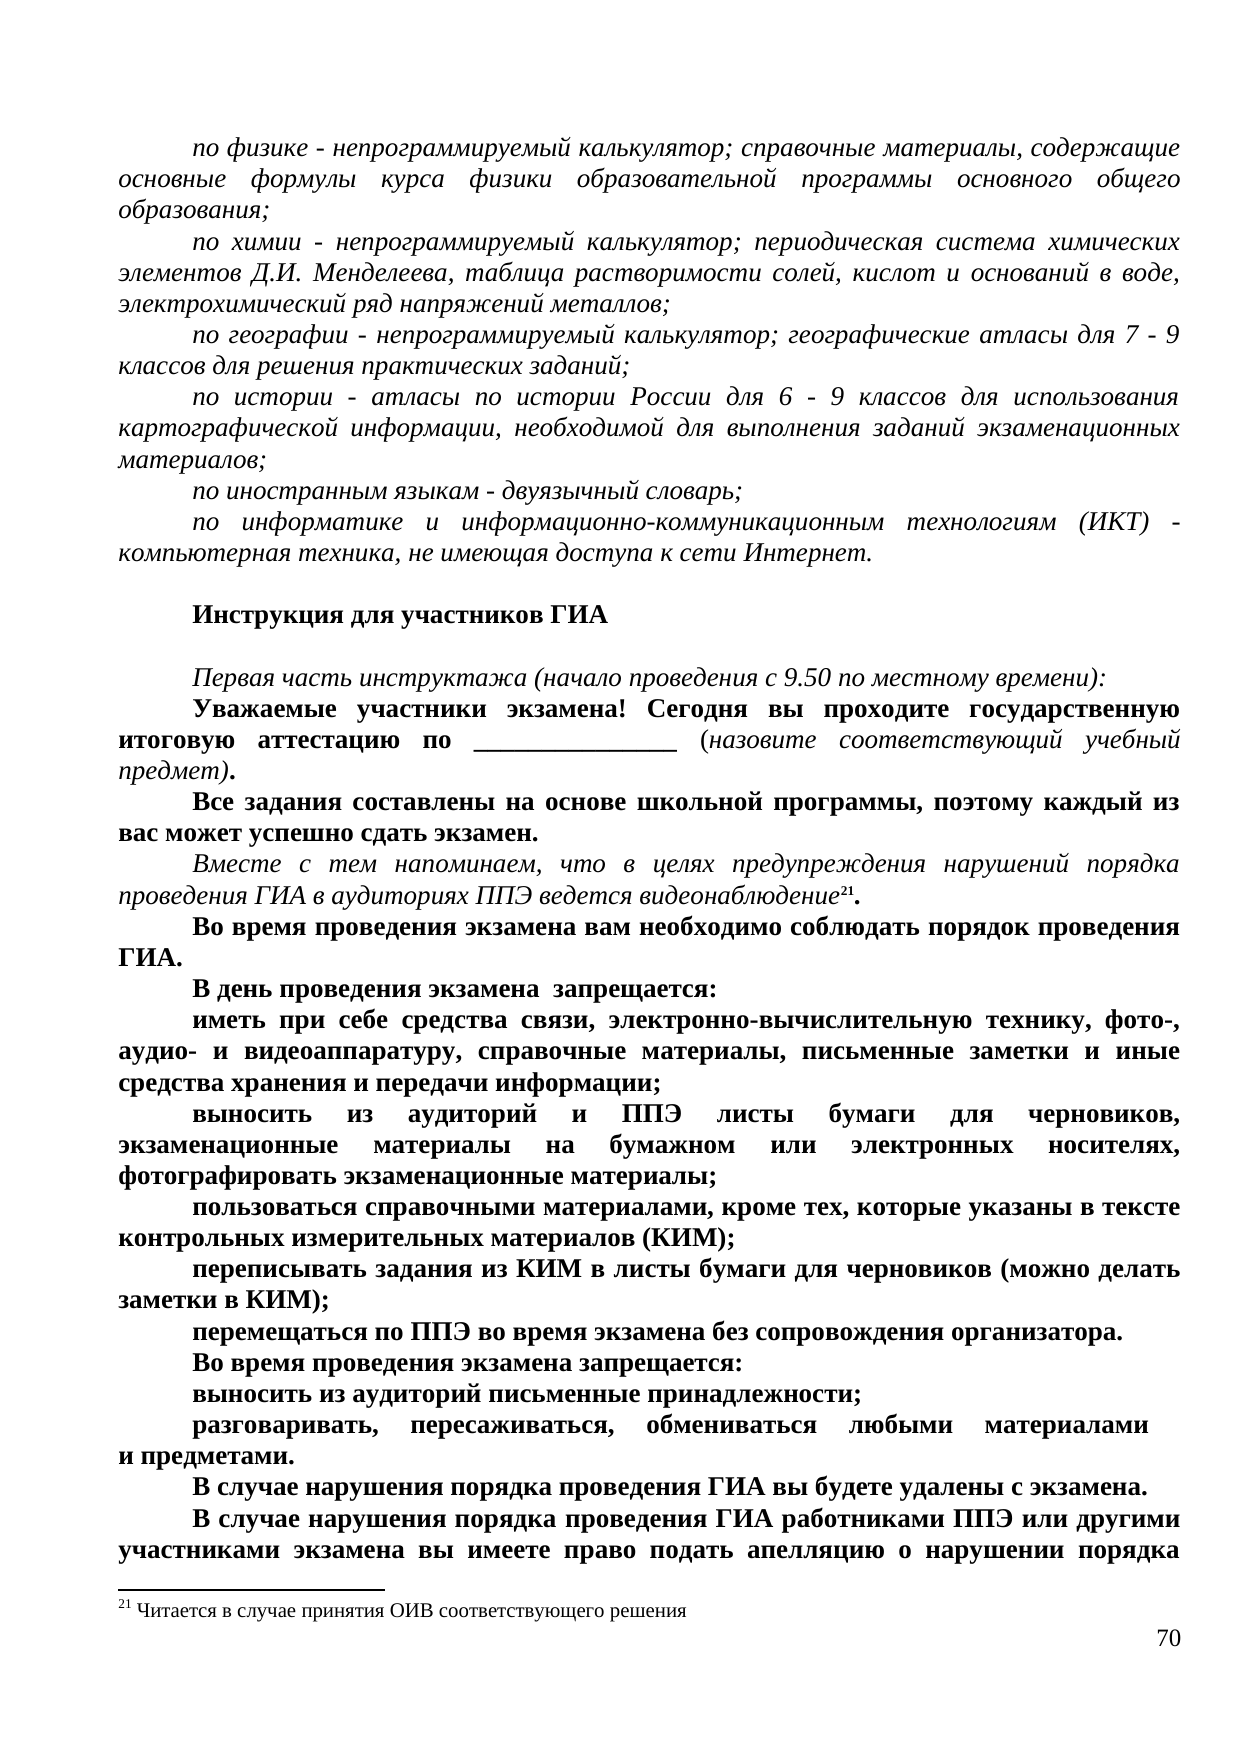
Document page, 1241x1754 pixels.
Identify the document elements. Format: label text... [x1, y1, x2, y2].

text выносить из аудиторий и ППЭ листы бумаги для черновиков, экзаменационные материалы на бумажном или электронных носителях, фотографировать экзаменационные материалы; [118, 1097, 1181, 1190]
text по физике - непрограммируемый калькулятор; справочные материалы, содержащие основные формулы курса физики образовательной программы основного общего образования; [118, 131, 1181, 225]
text по истории - атласы по истории России для 6 - 9 классов для использования картографической информации, необходимой для выполнения заданий экзаменационных материалов; [118, 380, 1181, 474]
text В случае нарушения порядка проведения ГИА вы будете удалены с экзамена. [118, 1471, 1181, 1502]
text Уважаемые участники экзамена! Сегодня вы проходите государственную итоговую аттестацию по _______________ (назовите соответствующий учебный предмет). [118, 692, 1181, 785]
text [118, 1502, 1181, 1564]
text переписывать задания из КИМ в листы бумаги для черновиков (можно делать заметки в КИМ); [118, 1252, 1181, 1315]
text разговаривать, пересаживаться, обмениваться любыми материалами и предметами. [118, 1408, 1181, 1471]
text по иностранным языкам - двуязычный словарь; [118, 474, 1181, 505]
text Все задания составлены на основе школьной программы, поэтому каждый из вас может успешно сдать экзамен. [118, 785, 1181, 848]
text Во время проведения экзамена запрещается: [118, 1346, 1181, 1377]
text пользоваться справочными материалами, кроме тех, которые указаны в тексте контрольных измерительных материалов (КИМ); [118, 1190, 1181, 1252]
text В день проведения экзамена запрещается: [118, 972, 1181, 1003]
text Вместе с тем напоминаем, что в целях предупреждения нарушений порядка проведения ГИА в аудиториях ППЭ ведется видеонаблюдение. [118, 848, 1181, 910]
text Первая часть инструктажа (начало проведения с 9.50 по местному времени): [118, 661, 1181, 692]
text Во время проведения экзамена вам необходимо соблюдать порядок проведения ГИА. [118, 910, 1181, 972]
text иметь при себе средства связи, электронно-вычислительную технику, фото-, аудио- и видеоаппаратуру, справочные материалы, письменные заметки и иные средства хранения и передачи информации; [118, 1003, 1181, 1097]
text по химии - непрограммируемый калькулятор; периодическая система химических элементов Д.И. Менделеева, таблица растворимости солей, кислот и оснований в воде, электрохимический ряд напряжений металлов; [118, 225, 1181, 318]
text Инструкция для участников ГИА [118, 598, 1181, 629]
text выносить из аудиторий письменные принадлежности; [118, 1377, 1181, 1408]
text перемещаться по ППЭ во время экзамена без сопровождения организатора. [118, 1315, 1181, 1346]
text по географии - непрограммируемый калькулятор; географические атласы для 7 - 9 классов для решения практических заданий; [118, 318, 1181, 380]
text по информатике и информационно-коммуникационным технологиям (ИКТ) - компьютерная техника, не имеющая доступа к сети Интернет. [118, 505, 1181, 567]
